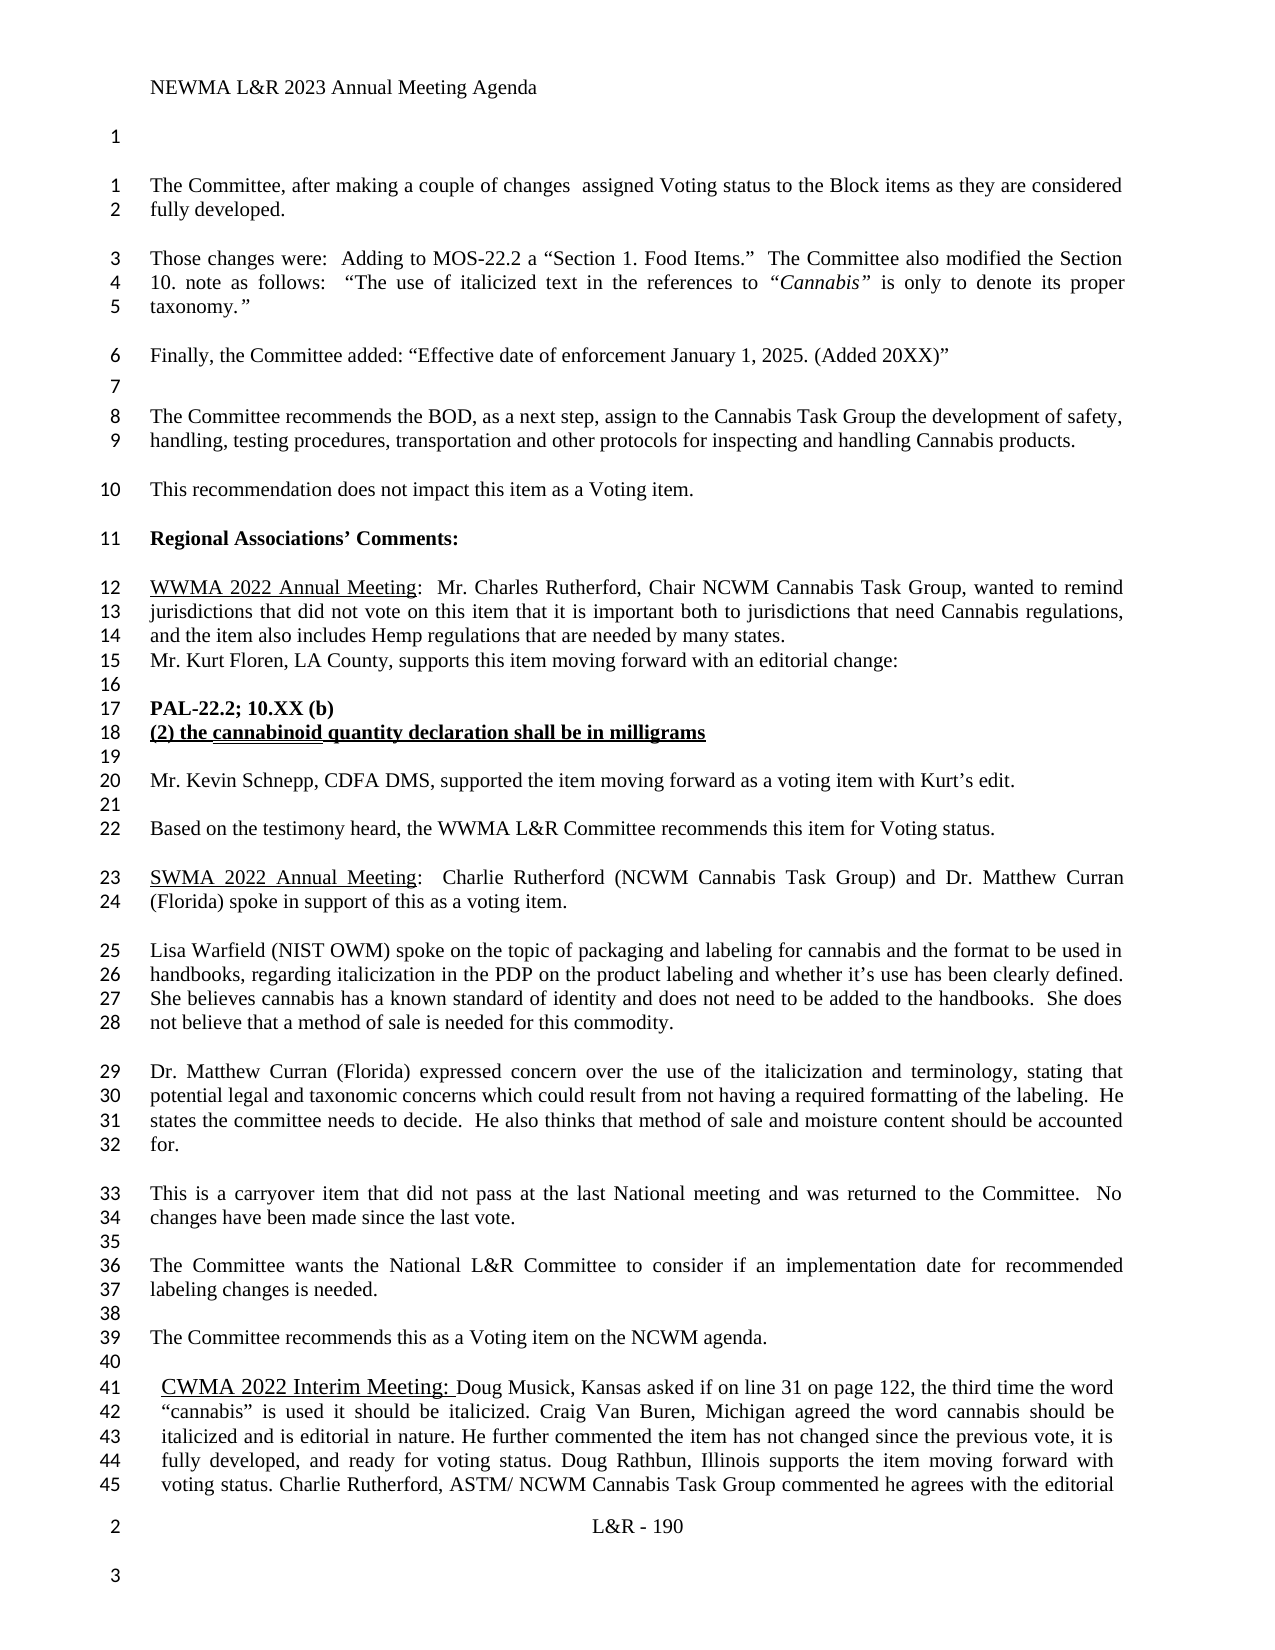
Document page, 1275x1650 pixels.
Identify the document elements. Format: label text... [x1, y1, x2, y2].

text WWMA 2022 Annual Meeting: Mr. Charles Rutherford, Chair NCWM Cannabis Task Group, wanted to remind jurisdictions that did not vote on this item that it is important both to jurisdictions that need Cannabis regulations, and the item also includes Hemp regulations that are needed by many states. [150, 575, 1125, 647]
text SWMA 2022 Annual Meeting: Charlie Rutherford (NCWM Cannabis Task Group) and Dr. Matthew Curran (Florida) spoke in support of this as a voting item. [150, 865, 1125, 913]
text The Committee recommends this as a Voting item on the NCWM agenda. [150, 1325, 1125, 1349]
text Regional Associations’ Comments: [150, 526, 1125, 550]
text Based on the testimony heard, the WWMA L&R Committee recommends this item for Voting status. [150, 816, 1125, 840]
text The Committee, after making a couple of changes assigned Voting status to the Block items as they are considered fully developed. [150, 173, 1125, 221]
text Dr. Matthew Curran (Florida) expressed concern over the use of the italicization and terminology, stating that potential legal and taxonomic concerns which could result from not having a required formatting of the labeling. He states the committee needs to decide. He also thinks that method of sale and moisture content should be accounted for. [150, 1059, 1125, 1156]
text The Committee recommends the BOD, as a next step, assign to the Cannabis Task Group the development of safety, handling, testing procedures, transportation and other protocols for inspecting and handling Cannabis products. [150, 404, 1125, 452]
text Mr. Kurt Floren, LA County, supports this item moving forward with an editorial change: [150, 647, 1125, 672]
text (2) the cannabinoid quantity declaration shall be in milligrams [150, 720, 1125, 744]
text The Committee wants the National L&R Committee to consider if an implementation date for recommended labeling changes is needed. [150, 1229, 1125, 1301]
text This is a carryover item that did not pass at the last National meeting and was returned to the Committee. No changes have been made since the last vote. [150, 1181, 1125, 1229]
text This recommendation does not impact this item as a Voting item. [150, 477, 1125, 501]
text PAL-22.2; 10.XX (b) [150, 696, 1125, 720]
text Those changes were: Adding to MOS-22.2 a “Section 1. Food Items.” The Committee also modified the Section 10. note as follows: “The use of italicized text in the references to “Cannabis” is only to denote its proper taxonomy.” [150, 246, 1125, 318]
text Mr. Kevin Schnepp, CDFA DMS, supported the item moving forward as a voting item with Kurt’s edit. [150, 768, 1125, 792]
text Finally, the Committee added: “Effective date of enforcement January 1, 2025. (Added 20XX)” [150, 343, 1125, 367]
text Lisa Warfield (NIST OWM) spoke on the topic of packaging and labeling for cannabis and the format to be used in handbooks, regarding italicization in the PDP on the product labeling and whether it’s use has been clearly defined. She believes cannabis has a known standard of identity and does not need to be added to the handbooks. She does not believe that a method of sale is needed for this commodity. [150, 938, 1125, 1034]
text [161, 1373, 1115, 1496]
